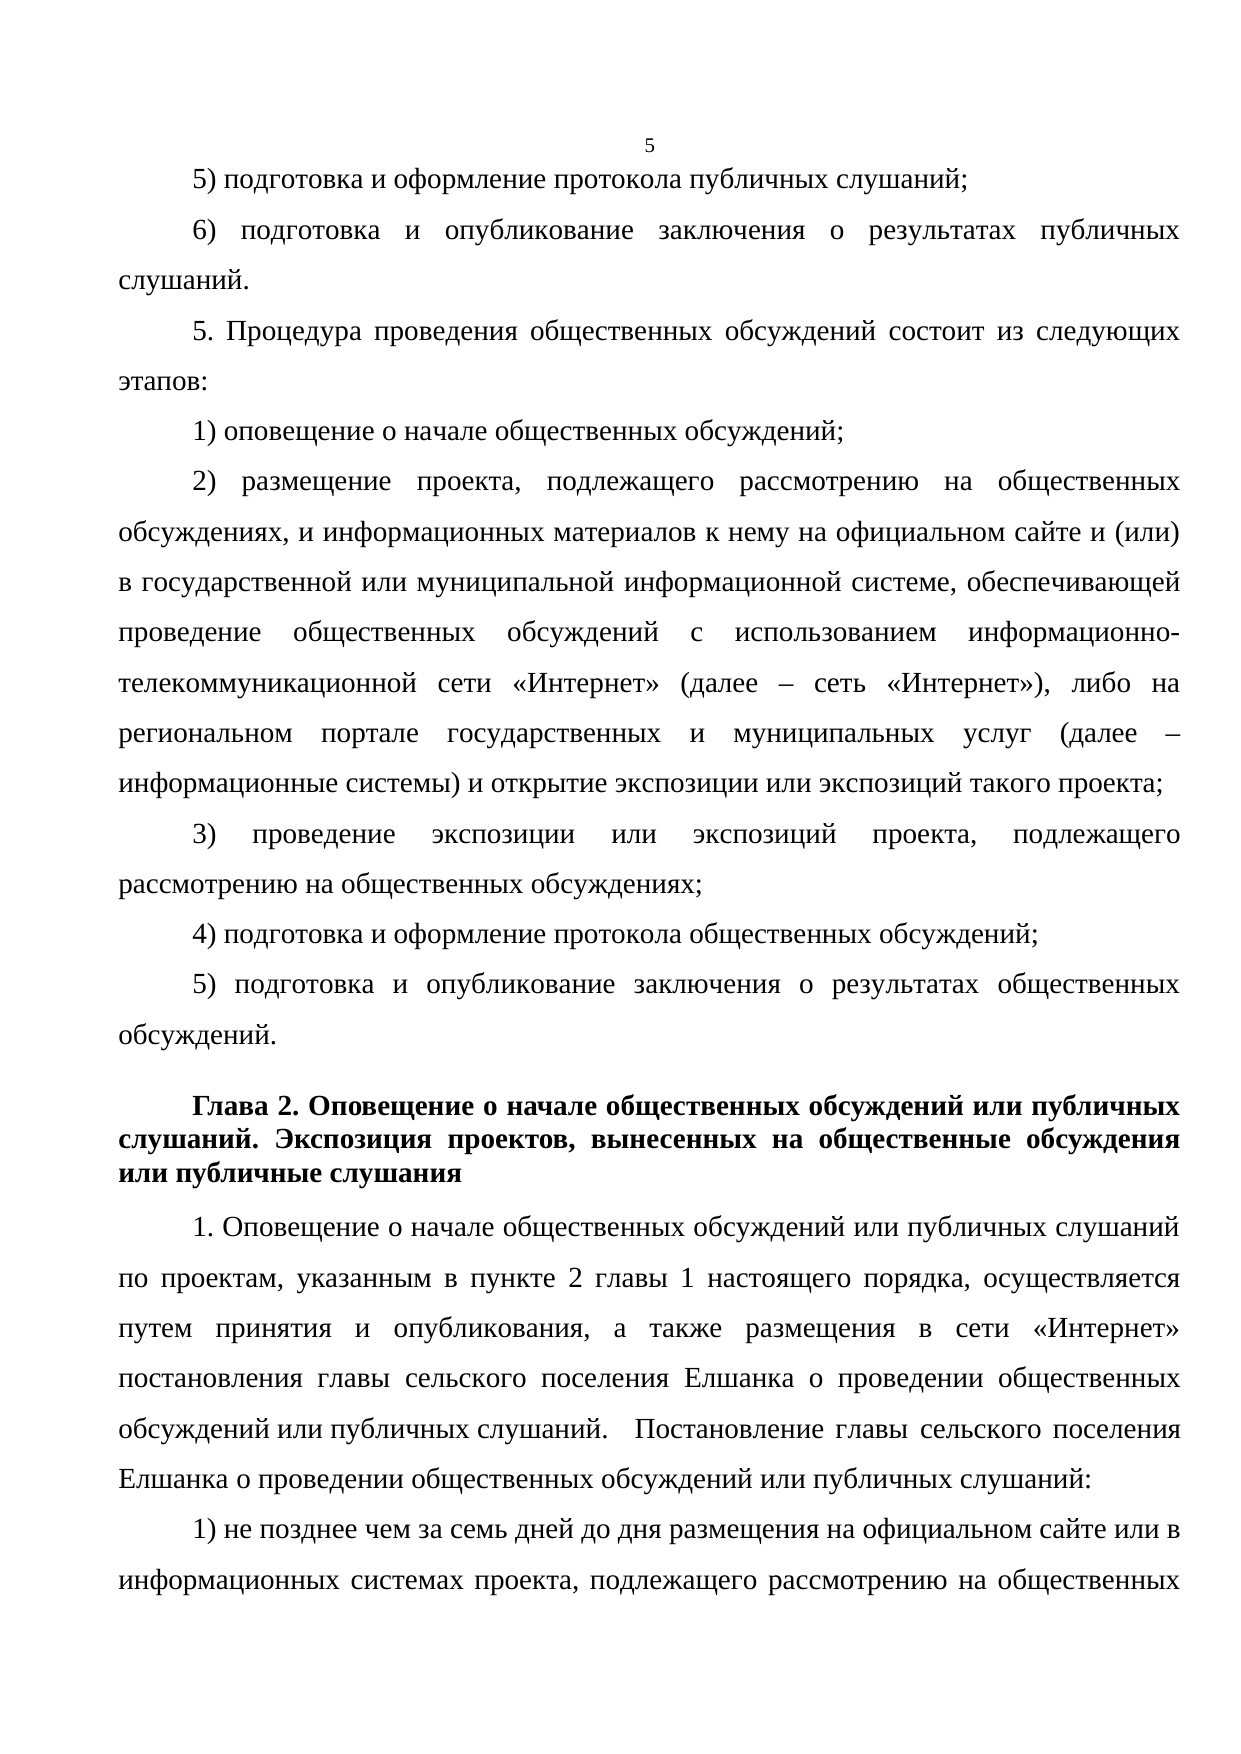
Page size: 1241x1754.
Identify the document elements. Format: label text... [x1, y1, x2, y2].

text 5) подготовка и оформление протокола публичных слушаний; [118, 162, 1181, 195]
subtitle Глава 2. Оповещение о начале общественных обсуждений или публичных слушаний. Экспозиция проектов, вынесенных на общественные обсуждения или публичные слушания [118, 1088, 1181, 1189]
text 3) проведение экспозиции или экспозиций проекта, подлежащего рассмотрению на общественных обсуждениях; [118, 816, 1181, 899]
text 2) размещение проекта, подлежащего рассмотрению на общественных обсуждениях, и информационных материалов к нему на официальном сайте и (или) в государственной или муниципальной информационной системе, обеспечивающей проведение общественных обсуждений с использованием информационно-телекоммуникационной сети «Интернет» (далее – сеть «Интернет»), либо на региональном портале государственных и муниципальных услуг (далее – информационные системы) и открытие экспозиции или экспозиций такого проекта; [118, 463, 1181, 799]
text 6) подготовка и опубликование заключения о результатах публичных слушаний. [118, 212, 1181, 296]
text 5. Процедура проведения общественных обсуждений состоит из следующих этапов: [118, 313, 1181, 396]
text 1) оповещение о начале общественных обсуждений; [118, 413, 1181, 447]
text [118, 1511, 1181, 1595]
text 1. Оповещение о начале общественных обсуждений или публичных слушаний по проектам, указанным в пункте 2 главы 1 настоящего порядка, осуществляется путем принятия и опубликования, а также размещения в сети «Интернет» постановления главы сельского поселения Елшанка о проведении общественных обсуждений или публичных слушаний. Постановление главы сельского поселения Елшанка о проведении общественных обсуждений или публичных слушаний: [118, 1209, 1181, 1495]
text 5) подготовка и опубликование заключения о результатах общественных обсуждений. [118, 967, 1181, 1051]
text 4) подготовка и оформление протокола общественных обсуждений; [118, 916, 1181, 950]
